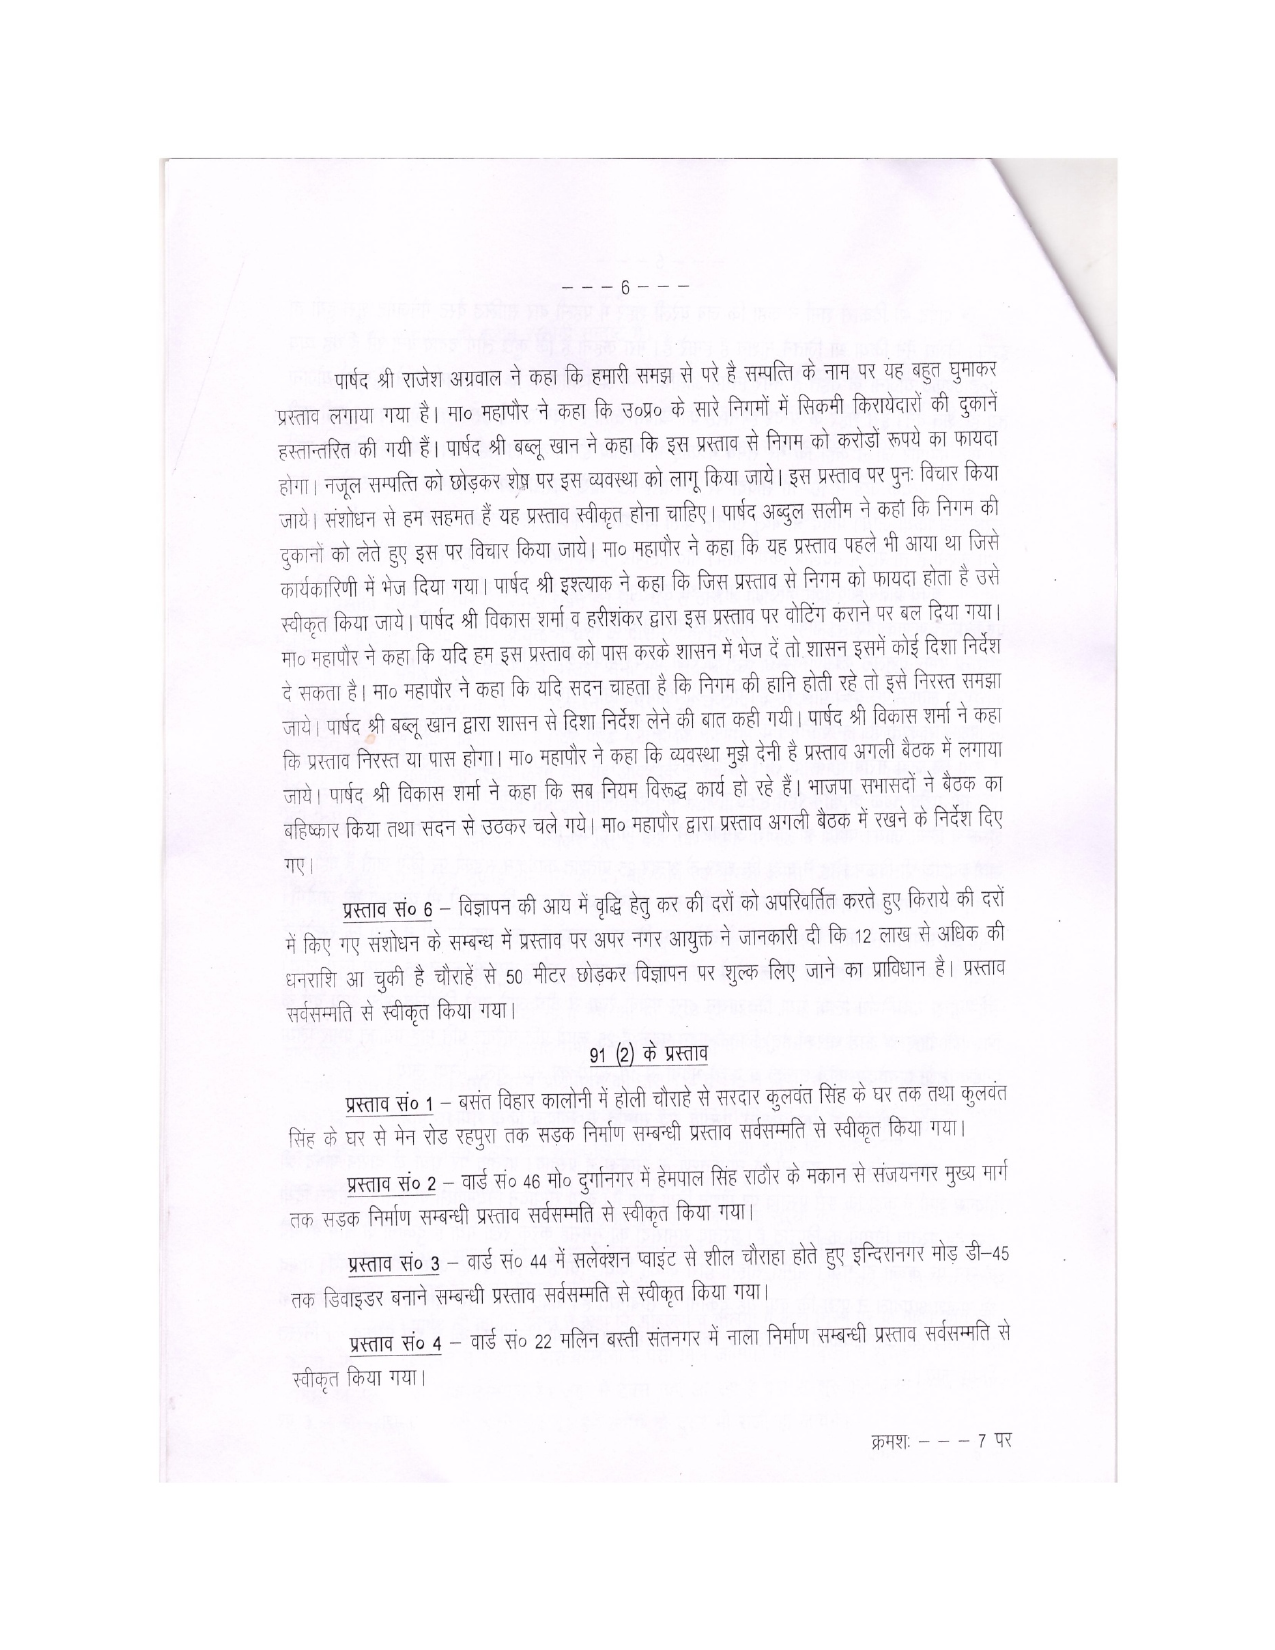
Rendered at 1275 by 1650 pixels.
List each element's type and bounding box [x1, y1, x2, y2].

picture [150, 150, 1125, 1491]
